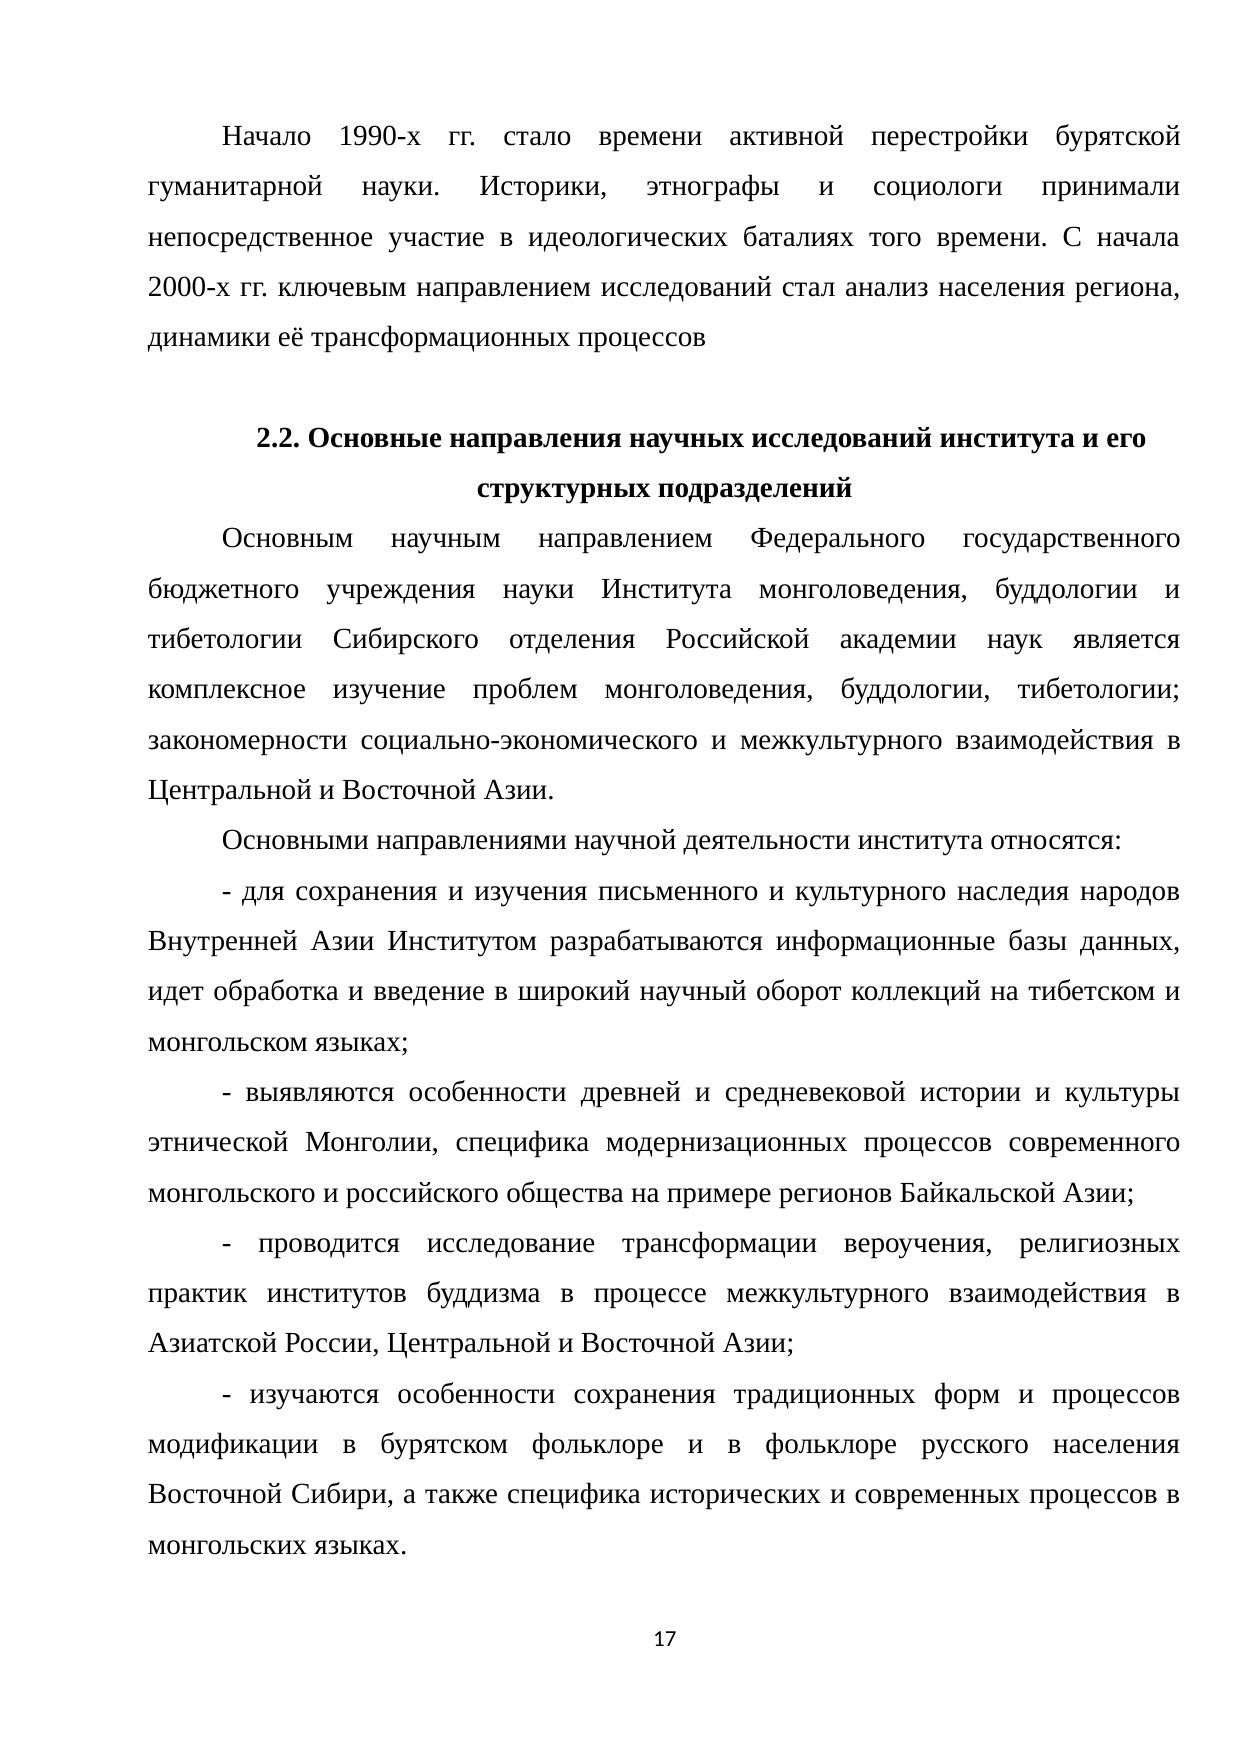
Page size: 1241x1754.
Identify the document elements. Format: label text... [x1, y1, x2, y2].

text - для сохранения и изучения письменного и культурного наследия народов Внутренней Азии Институтом разрабатываются информационные базы данных, идет обработка и введение в широкий научный оборот коллекций на тибетском и монгольском языках; [148, 873, 1181, 1057]
text - проводится исследование трансформации вероучения, религиозных практик институтов буддизма в процессе межкультурного взаимодействия в Азиатской России, Центральной и Восточной Азии; [148, 1225, 1181, 1359]
text - изучаются особенности сохранения традиционных форм и процессов модификации в бурятском фольклоре и в фольклоре русского населения Восточной Сибири, а также специфика исторических и современных процессов в монгольских языках. [148, 1376, 1181, 1560]
text - выявляются особенности древней и средневековой истории и культуры этнической Монголии, специфика модернизационных процессов современного монгольского и российского общества на примере регионов Байкальской Азии; [148, 1074, 1181, 1208]
text Основными направлениями научной деятельности института относятся: [148, 822, 1181, 856]
text 2.2. Основные направления научных исследований института и его структурных подразделений [148, 420, 1181, 504]
text Начало 1990-х гг. стало времени активной перестройки бурятской гуманитарной науки. Историки, этнографы и социологи принимали непосредственное участие в идеологических баталиях того времени. С начала 2000-х гг. ключевым направлением исследований стал анализ населения региона, динамики её трансформационных процессов [148, 118, 1181, 353]
text Основным научным направлением Федерального государственного бюджетного учреждения науки Института монголоведения, буддологии и тибетологии Сибирского отделения Российской академии наук является комплексное изучение проблем монголоведения, буддологии, тибетологии; закономерности социально-экономического и межкультурного взаимодействия в Центральной и Восточной Азии. [148, 521, 1181, 806]
